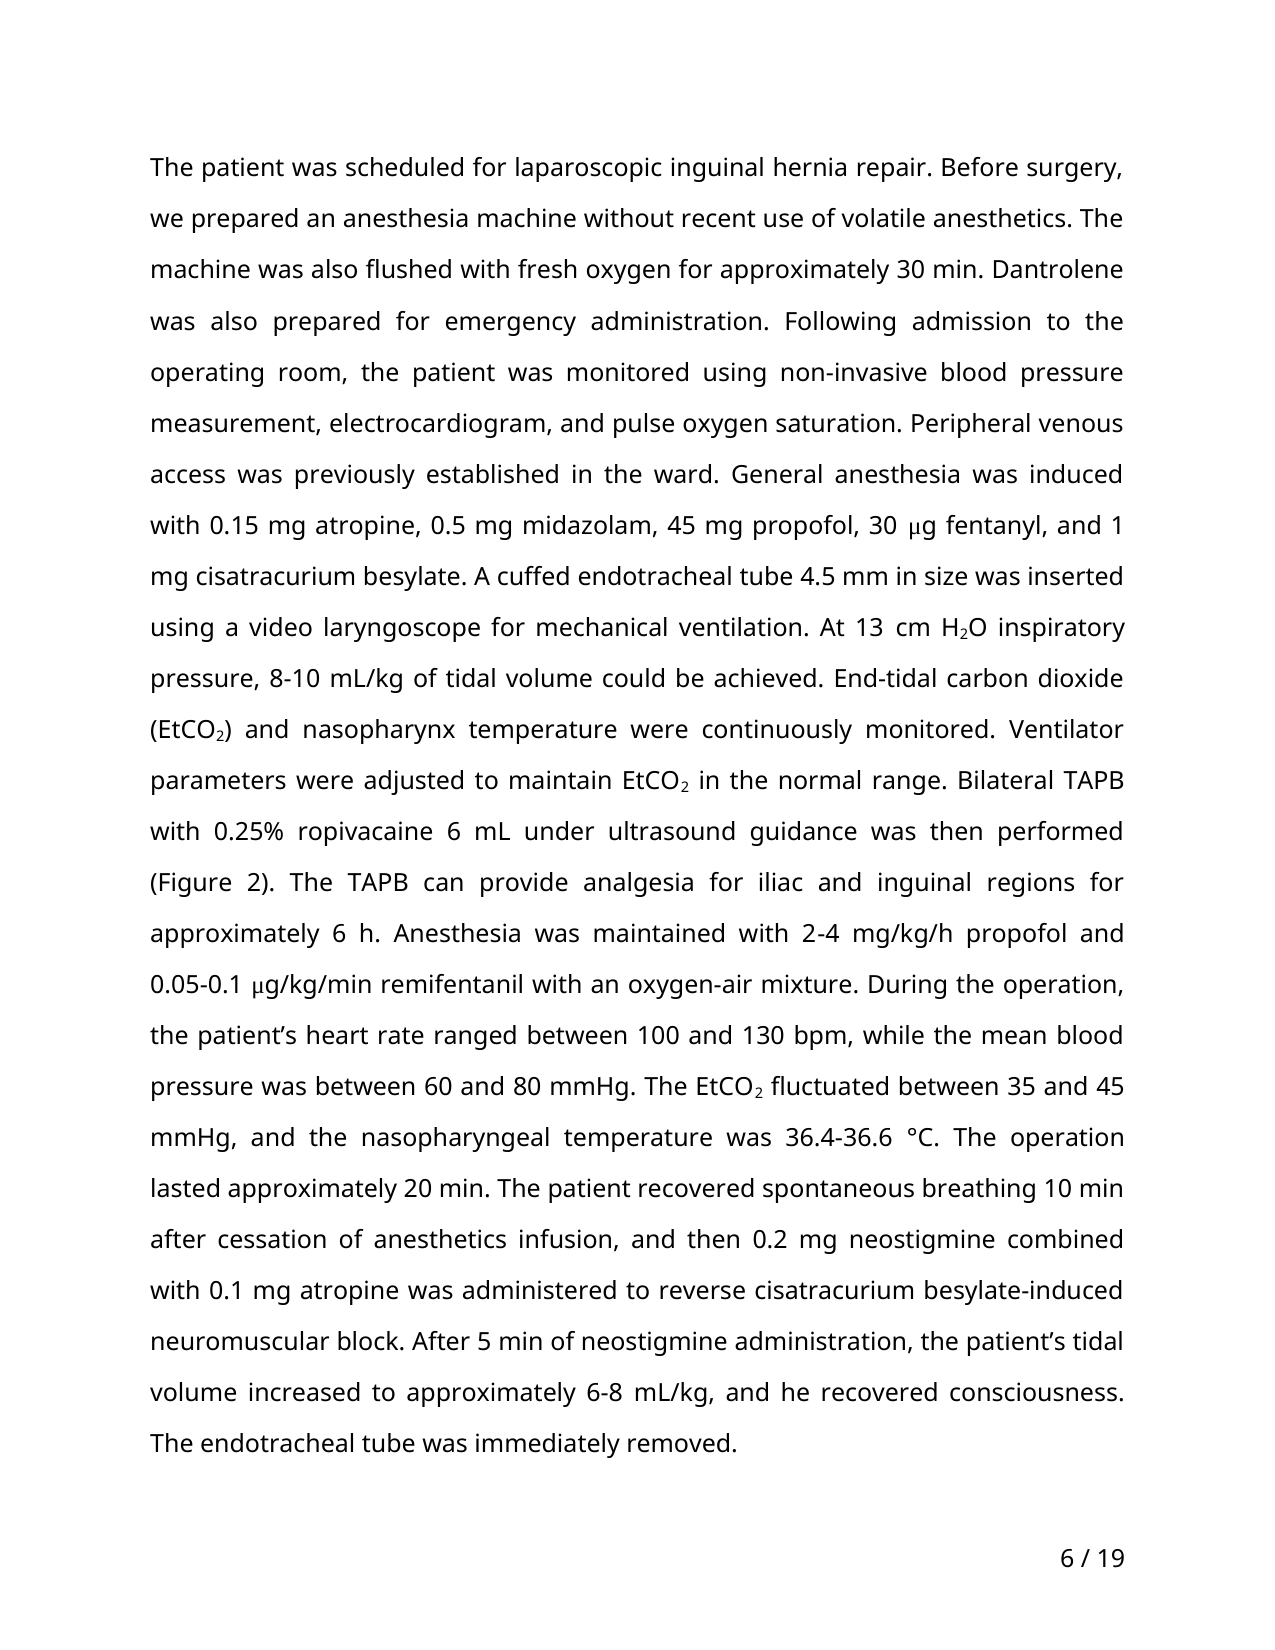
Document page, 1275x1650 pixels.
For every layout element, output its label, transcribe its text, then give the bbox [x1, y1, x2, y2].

text The patient was scheduled for laparoscopic inguinal hernia repair. Before surgery, we prepared an anesthesia machine without recent use of volatile anesthetics. The machine was also flushed with fresh oxygen for approximately 30 min. Dantrolene was also prepared for emergency administration. Following admission to the operating room, the patient was monitored using non-invasive blood pressure measurement, electrocardiogram, and pulse oxygen saturation. Peripheral venous access was previously established in the ward. General anesthesia was induced with 0.15 mg atropine, 0.5 mg midazolam, 45 mg propofol, 30 μg fentanyl, and 1 mg cisatracurium besylate. A cuffed endotracheal tube 4.5 mm in size was inserted using a video laryngoscope for mechanical ventilation. At 13 cm H2O inspiratory pressure, 8-10 mL/kg of tidal volume could be achieved. End-tidal carbon dioxide (EtCO2) and nasopharynx temperature were continuously monitored. Ventilator parameters were adjusted to maintain EtCO2 in the normal range. Bilateral TAPB with 0.25% ropivacaine 6 mL under ultrasound guidance was then performed (Figure 2). The TAPB can provide analgesia for iliac and inguinal regions for approximately 6 h. Anesthesia was maintained with 2-4 mg/kg/h propofol and 0.05-0.1 μg/kg/min remifentanil with an oxygen-air mixture. During the operation, the patient’s heart rate ranged between 100 and 130 bpm, while the mean blood pressure was between 60 and 80 mmHg. The EtCO2 fluctuated between 35 and 45 mmHg, and the nasopharyngeal temperature was 36.4-36.6 °C. The operation lasted approximately 20 min. The patient recovered spontaneous breathing 10 min after cessation of anesthetics infusion, and then 0.2 mg neostigmine combined with 0.1 mg atropine was administered to reverse cisatracurium besylate-induced neuromuscular block. After 5 min of neostigmine administration, the patient’s tidal volume increased to approximately 6-8 mL/kg, and he recovered consciousness. The endotracheal tube was immediately removed. [150, 150, 1125, 1460]
